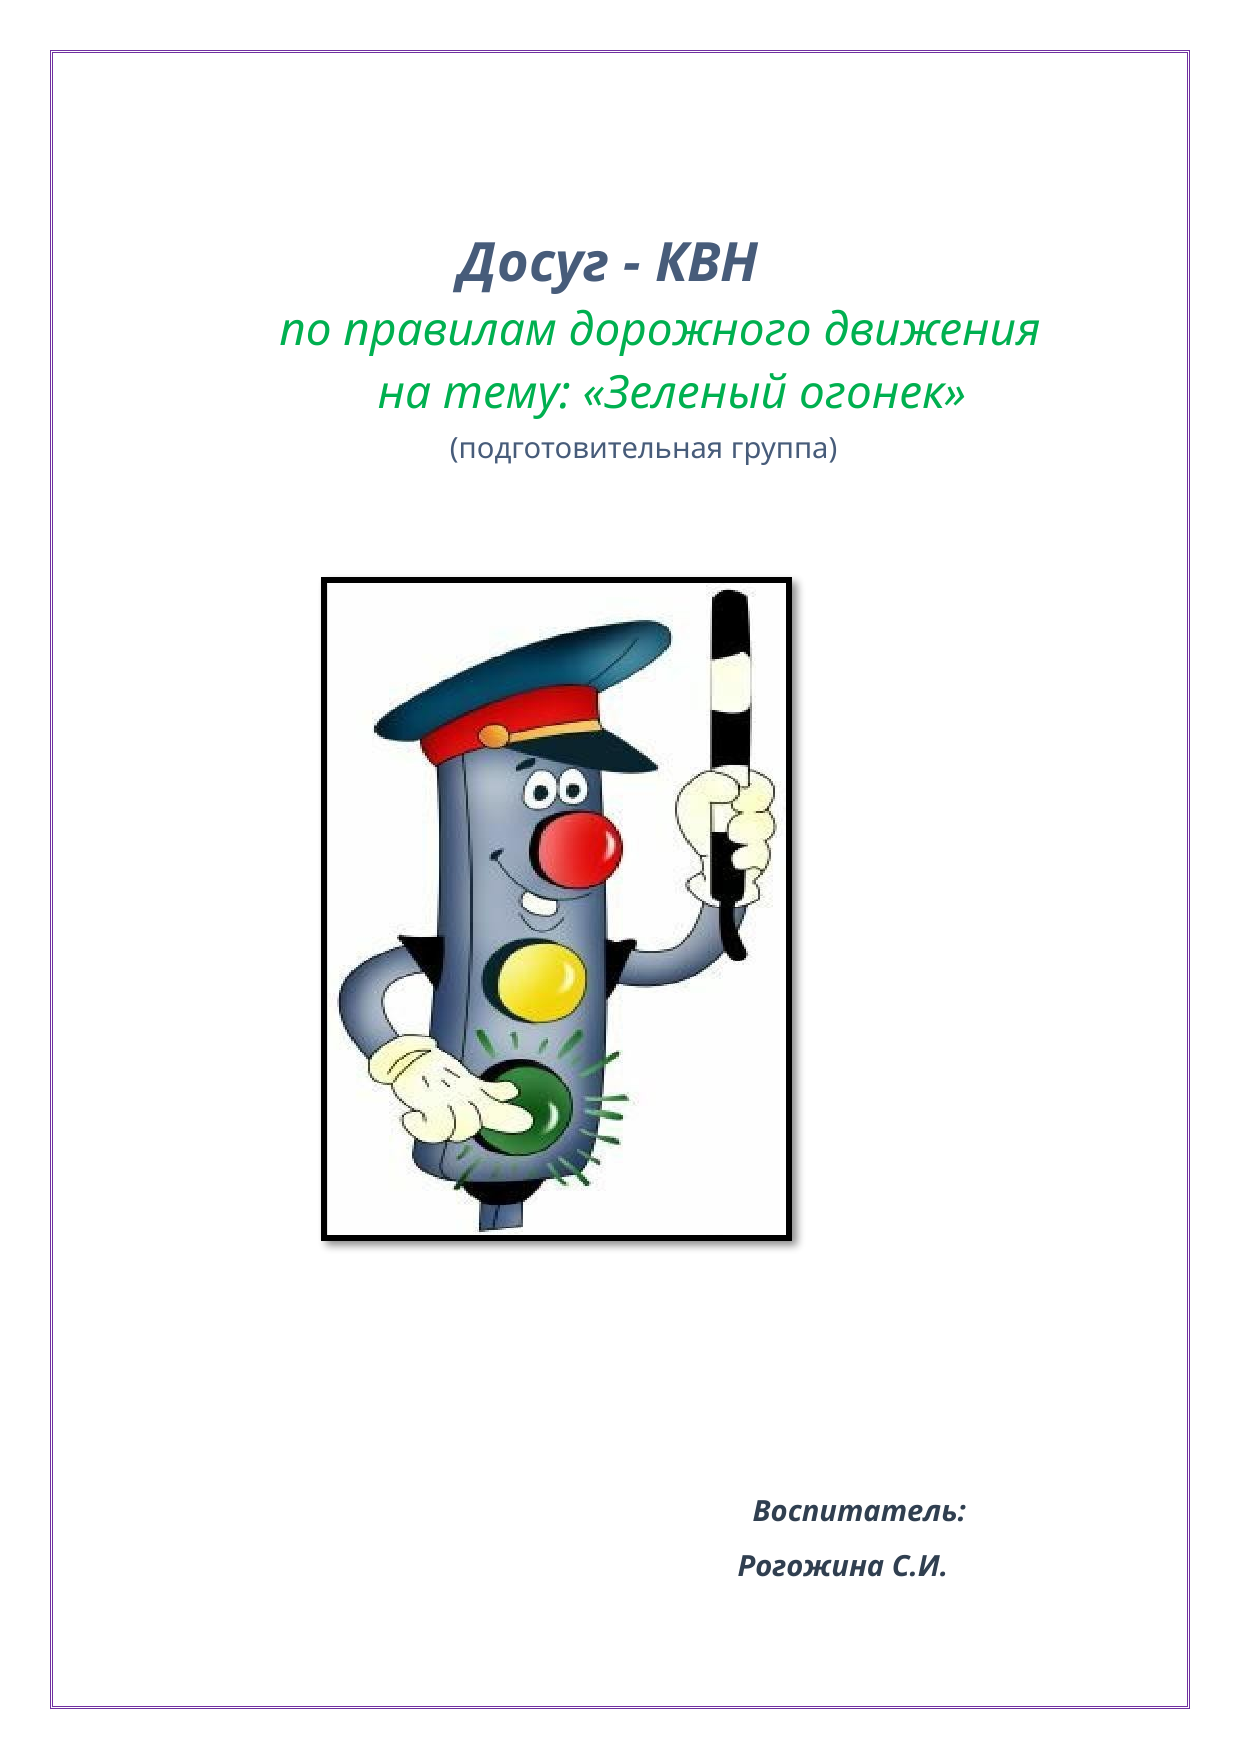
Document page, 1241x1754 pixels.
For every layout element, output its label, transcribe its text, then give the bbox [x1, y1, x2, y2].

text Воспитатель: [177, 1490, 1167, 1530]
text по правилам дорожного движения на тему: «Зеленый огонек» [177, 297, 1167, 422]
text Досуг - КВН [177, 223, 1167, 297]
picture [327, 583, 786, 1235]
text (подготовительная группа) [177, 422, 1167, 467]
text Рогожина С.И. [177, 1545, 1167, 1585]
